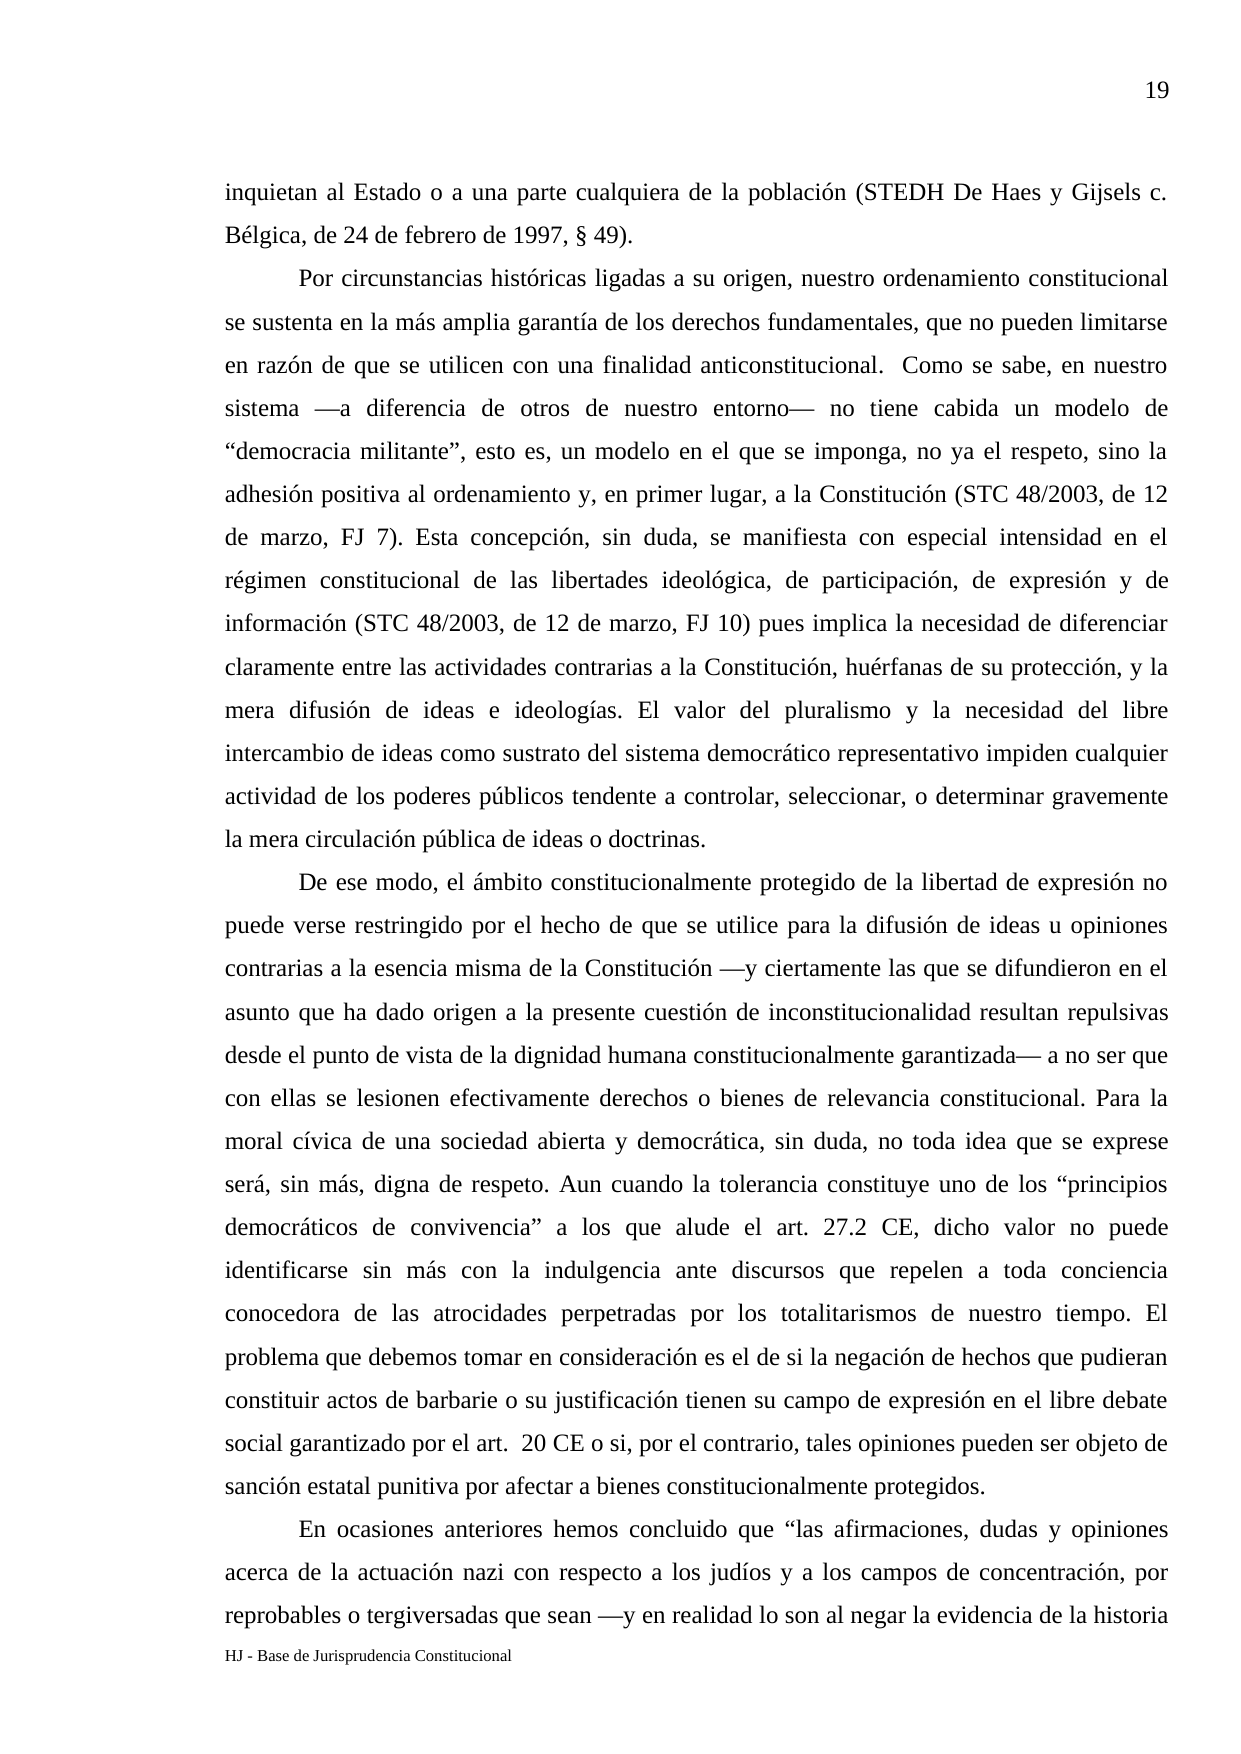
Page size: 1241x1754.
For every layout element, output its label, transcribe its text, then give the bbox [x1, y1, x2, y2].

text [224, 177, 1169, 249]
text Por circunstancias históricas ligadas a su origen, nuestro ordenamiento constitucional se sustenta en la más amplia garantía de los derechos fundamentales, que no pueden limitarse en razón de que se utilicen con una finalidad anticonstitucional. Como se sabe, en nuestro sistema —a diferencia de otros de nuestro entorno— no tiene cabida un modelo de “democracia militante”, esto es, un modelo en el que se imponga, no ya el respeto, sino la adhesión positiva al ordenamiento y, en primer lugar, a la Constitución (STC 48/2003, de 12 de marzo, FJ 7). Esta concepción, sin duda, se manifiesta con especial intensidad en el régimen constitucional de las libertades ideológica, de participación, de expresión y de información (STC 48/2003, de 12 de marzo, FJ 10) pues implica la necesidad de diferenciar claramente entre las actividades contrarias a la Constitución, huérfanas de su protección, y la mera difusión de ideas e ideologías. El valor del pluralismo y la necesidad del libre intercambio de ideas como sustrato del sistema democrático representativo impiden cualquier actividad de los poderes públicos tendente a controlar, seleccionar, o determinar gravemente la mera circulación pública de ideas o doctrinas. [224, 263, 1169, 853]
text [224, 1514, 1169, 1629]
text De ese modo, el ámbito constitucionalmente protegido de la libertad de expresión no puede verse restringido por el hecho de que se utilice para la difusión de ideas u opiniones contrarias a la esencia misma de la Constitución —y ciertamente las que se difundieron en el asunto que ha dado origen a la presente cuestión de inconstitucionalidad resultan repulsivas desde el punto de vista de la dignidad humana constitucionalmente garantizada— a no ser que con ellas se lesionen efectivamente derechos o bienes de relevancia constitucional. Para la moral cívica de una sociedad abierta y democrática, sin duda, no toda idea que se exprese será, sin más, digna de respeto. Aun cuando la tolerancia constituye uno de los “principios democráticos de convivencia” a los que alude el art. 27.2 CE, dicho valor no puede identificarse sin más con la indulgencia ante discursos que repelen a toda conciencia conocedora de las atrocidades perpetradas por los totalitarismos de nuestro tiempo. El problema que debemos tomar en consideración es el de si la negación de hechos que pudieran constituir actos de barbarie o su justificación tienen su campo de expresión en el libre debate social garantizado por el art. 20 CE o si, por el contrario, tales opiniones pueden ser objeto de sanción estatal punitiva por afectar a bienes constitucionalmente protegidos. [224, 867, 1169, 1500]
